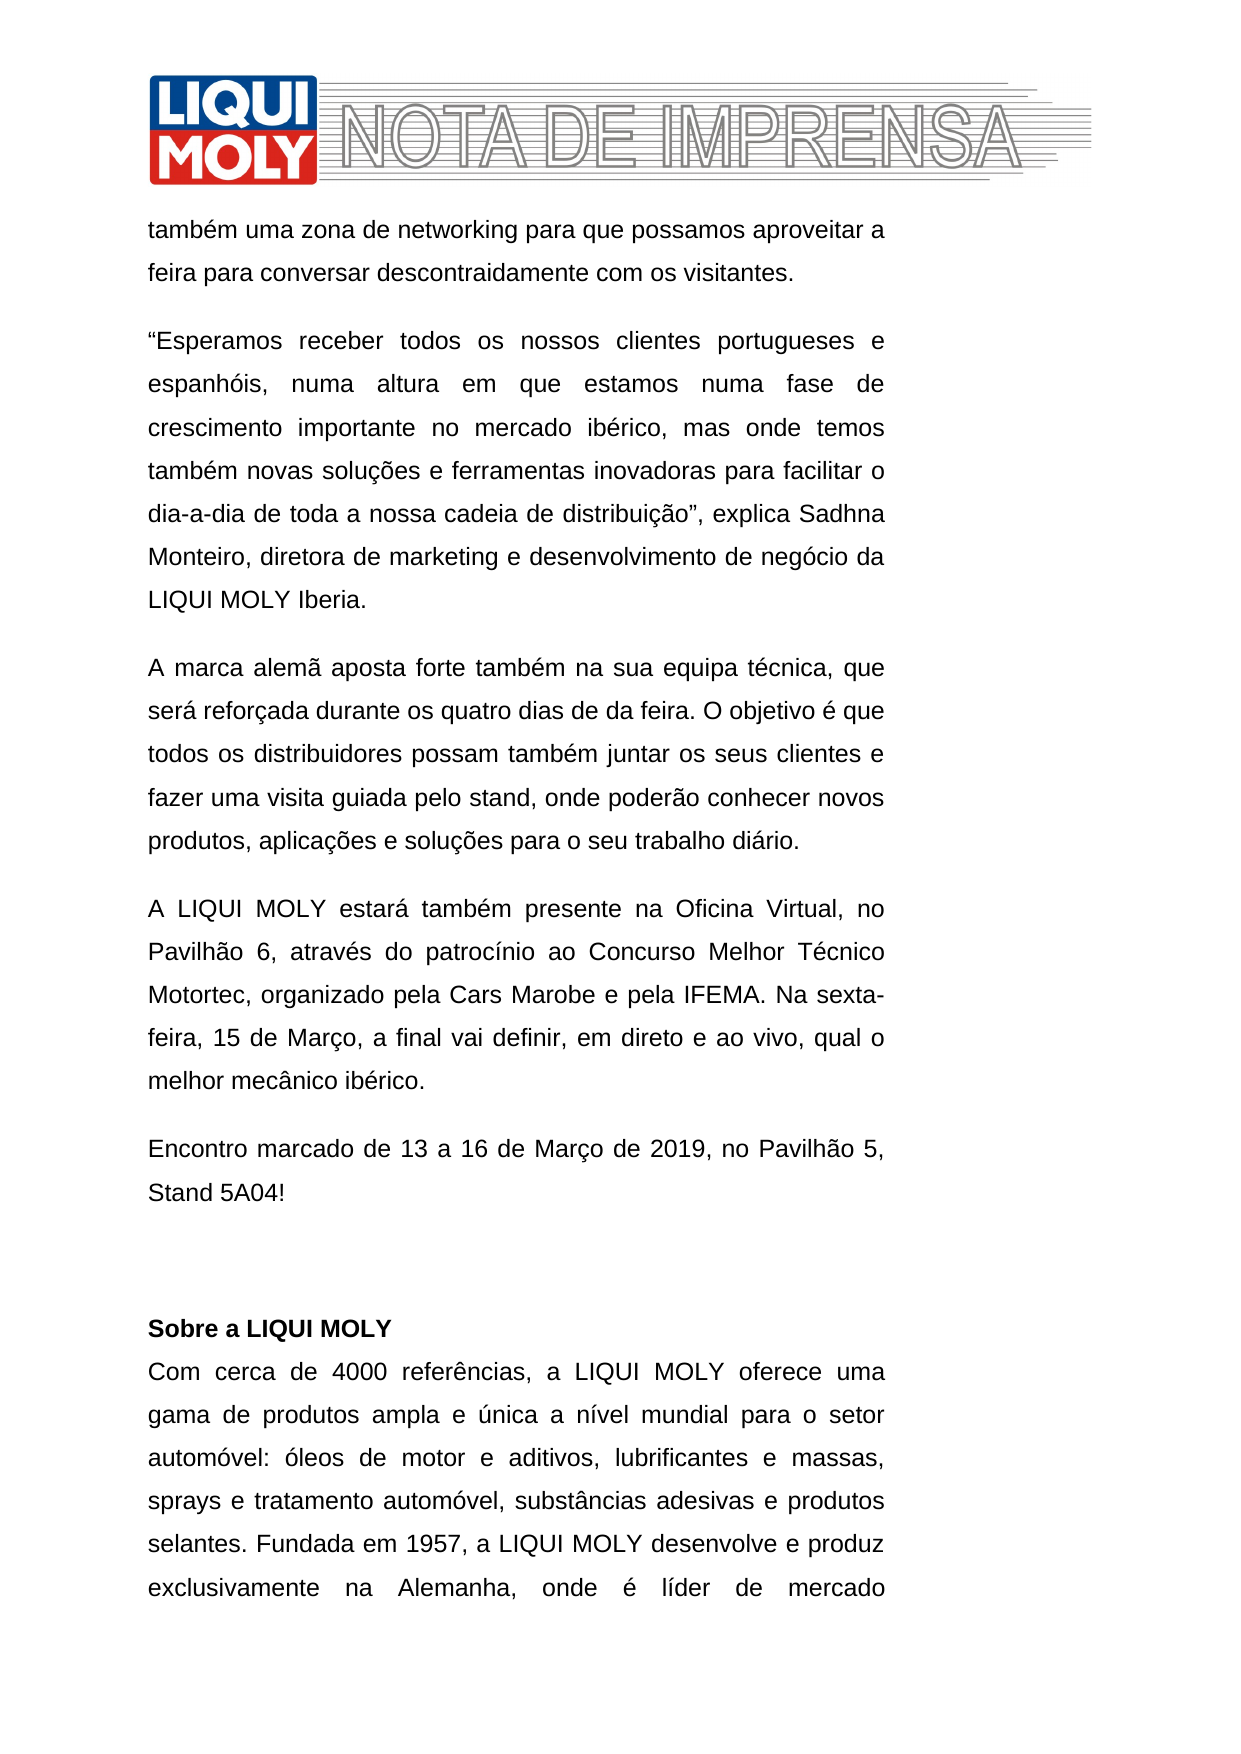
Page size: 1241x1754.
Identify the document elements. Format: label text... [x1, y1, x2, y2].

text “Esperamos receber todos os nossos clientes portugueses e espanhóis, numa altura em que estamos numa fase de crescimento importante no mercado ibérico, mas onde temos também novas soluções e ferramentas inovadoras para facilitar o dia-a-dia de toda a nossa cadeia de distribuição”, explica Sadhna Monteiro, diretora de marketing e desenvolvimento de negócio da LIQUI MOLY Iberia. [148, 326, 886, 614]
text A LIQUI MOLY estará também presente na Oficina Virtual, no Pavilhão 6, através do patrocínio ao Concurso Melhor Técnico Motortec, organizado pela Cars Marobe e pela IFEMA. Na sexta-feira, 15 de Março, a final vai definir, em direto e ao vivo, qual o melhor mecânico ibérico. [148, 894, 886, 1095]
picture [147, 73, 1092, 187]
text Sobre a LIQUI MOLY [148, 1314, 886, 1342]
text A marca alemã aposta forte também na sua equipa técnica, que será reforçada durante os quatro dias de da feira. O objetivo é que todos os distribuidores possam também juntar os seus clientes e fazer uma visita guiada pelo stand, onde poderão conhecer novos produtos, aplicações e soluções para o seu trabalho diário. [148, 653, 886, 854]
text Encontro marcado de 13 a 16 de Março de 2019, no Pavilhão 5, Stand 5A04! [148, 1134, 886, 1206]
